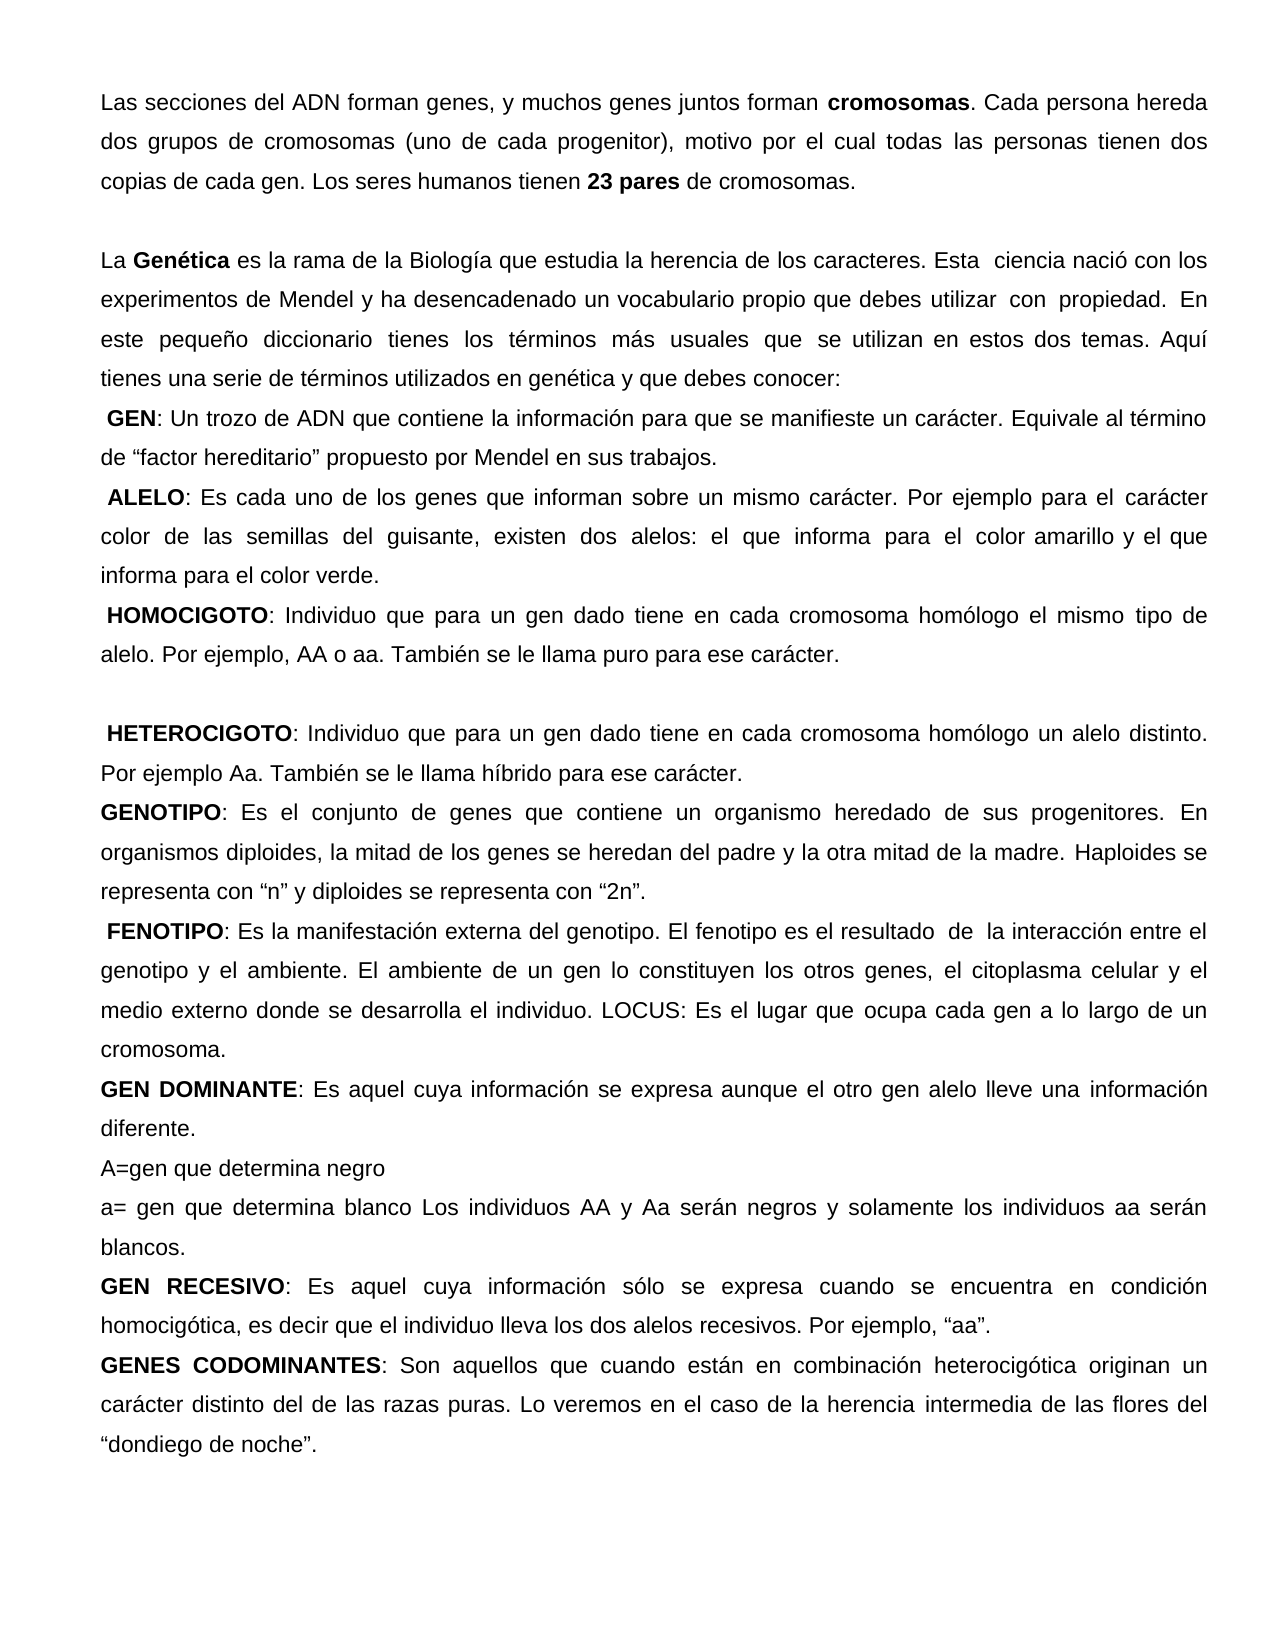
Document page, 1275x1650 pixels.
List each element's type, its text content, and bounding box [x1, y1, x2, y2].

text HETEROCIGOTO: Individuo que para un gen dado tiene en cada cromosoma homólogo un alelo distinto. Por ejemplo Aa. También se le llama híbrido para ese carácter. [100, 720, 1208, 786]
text GEN RECESIVO: Es aquel cuya información sólo se expresa cuando se encuentra en condición homocigótica, es decir que el individuo lleva los dos alelos recesivos. Por ejemplo, “aa”. [100, 1273, 1208, 1339]
text a= gen que determina blanco Los individuos AA y Aa serán negros y solamente los individuos aa serán blancos. [100, 1194, 1208, 1260]
text A=gen que determina negro [100, 1154, 1208, 1181]
text FENOTIPO: Es la manifestación externa del genotipo. El fenotipo es el resultado de la interacción entre el genotipo y el ambiente. El ambiente de un gen lo constituyen los otros genes, el citoplasma celular y el medio externo donde se desarrolla el individuo. LOCUS: Es el lugar que ocupa cada gen a lo largo de un cromosoma. [100, 918, 1208, 1062]
text Las secciones del ADN forman genes, y muchos genes juntos forman cromosomas. Cada persona hereda dos grupos de cromosomas (uno de cada progenitor), motivo por el cual todas las personas tienen dos copias de cada gen. Los seres humanos tienen 23 pares de cromosomas. [100, 89, 1208, 194]
text GENES CODOMINANTES: Son aquellos que cuando están en combinación heterocigótica originan un carácter distinto del de las razas puras. Lo veremos en el caso de la herencia intermedia de las flores del “dondiego de noche”. [100, 1352, 1208, 1457]
text La Genética es la rama de la Biología que estudia la herencia de los caracteres. Esta ciencia nació con los experimentos de Mendel y ha desencadenado un vocabulario propio que debes utilizar con propiedad. En este pequeño diccionario tienes los términos más usuales que se utilizan en estos dos temas. Aquí tienes una serie de términos utilizados en genética y que debes conocer: [100, 247, 1208, 391]
text HOMOCIGOTO: Individuo que para un gen dado tiene en cada cromosoma homólogo el mismo tipo de alelo. Por ejemplo, AA o aa. También se le llama puro para ese carácter. [100, 602, 1208, 668]
text GENOTIPO: Es el conjunto de genes que contiene un organismo heredado de sus progenitores. En organismos diploides, la mitad de los genes se heredan del padre y la otra mitad de la madre. Haploides se representa con “n” y diploides se representa con “2n”. [100, 799, 1208, 904]
text GEN DOMINANTE: Es aquel cuya información se expresa aunque el otro gen alelo lleve una información diferente. [100, 1076, 1208, 1141]
text GEN: Un trozo de ADN que contiene la información para que se manifieste un carácter. Equivale al término de “factor hereditario” propuesto por Mendel en sus trabajos. [100, 404, 1208, 470]
text ALELO: Es cada uno de los genes que informan sobre un mismo carácter. Por ejemplo para el carácter color de las semillas del guisante, existen dos alelos: el que informa para el color amarillo y el que informa para el color verde. [100, 483, 1208, 589]
